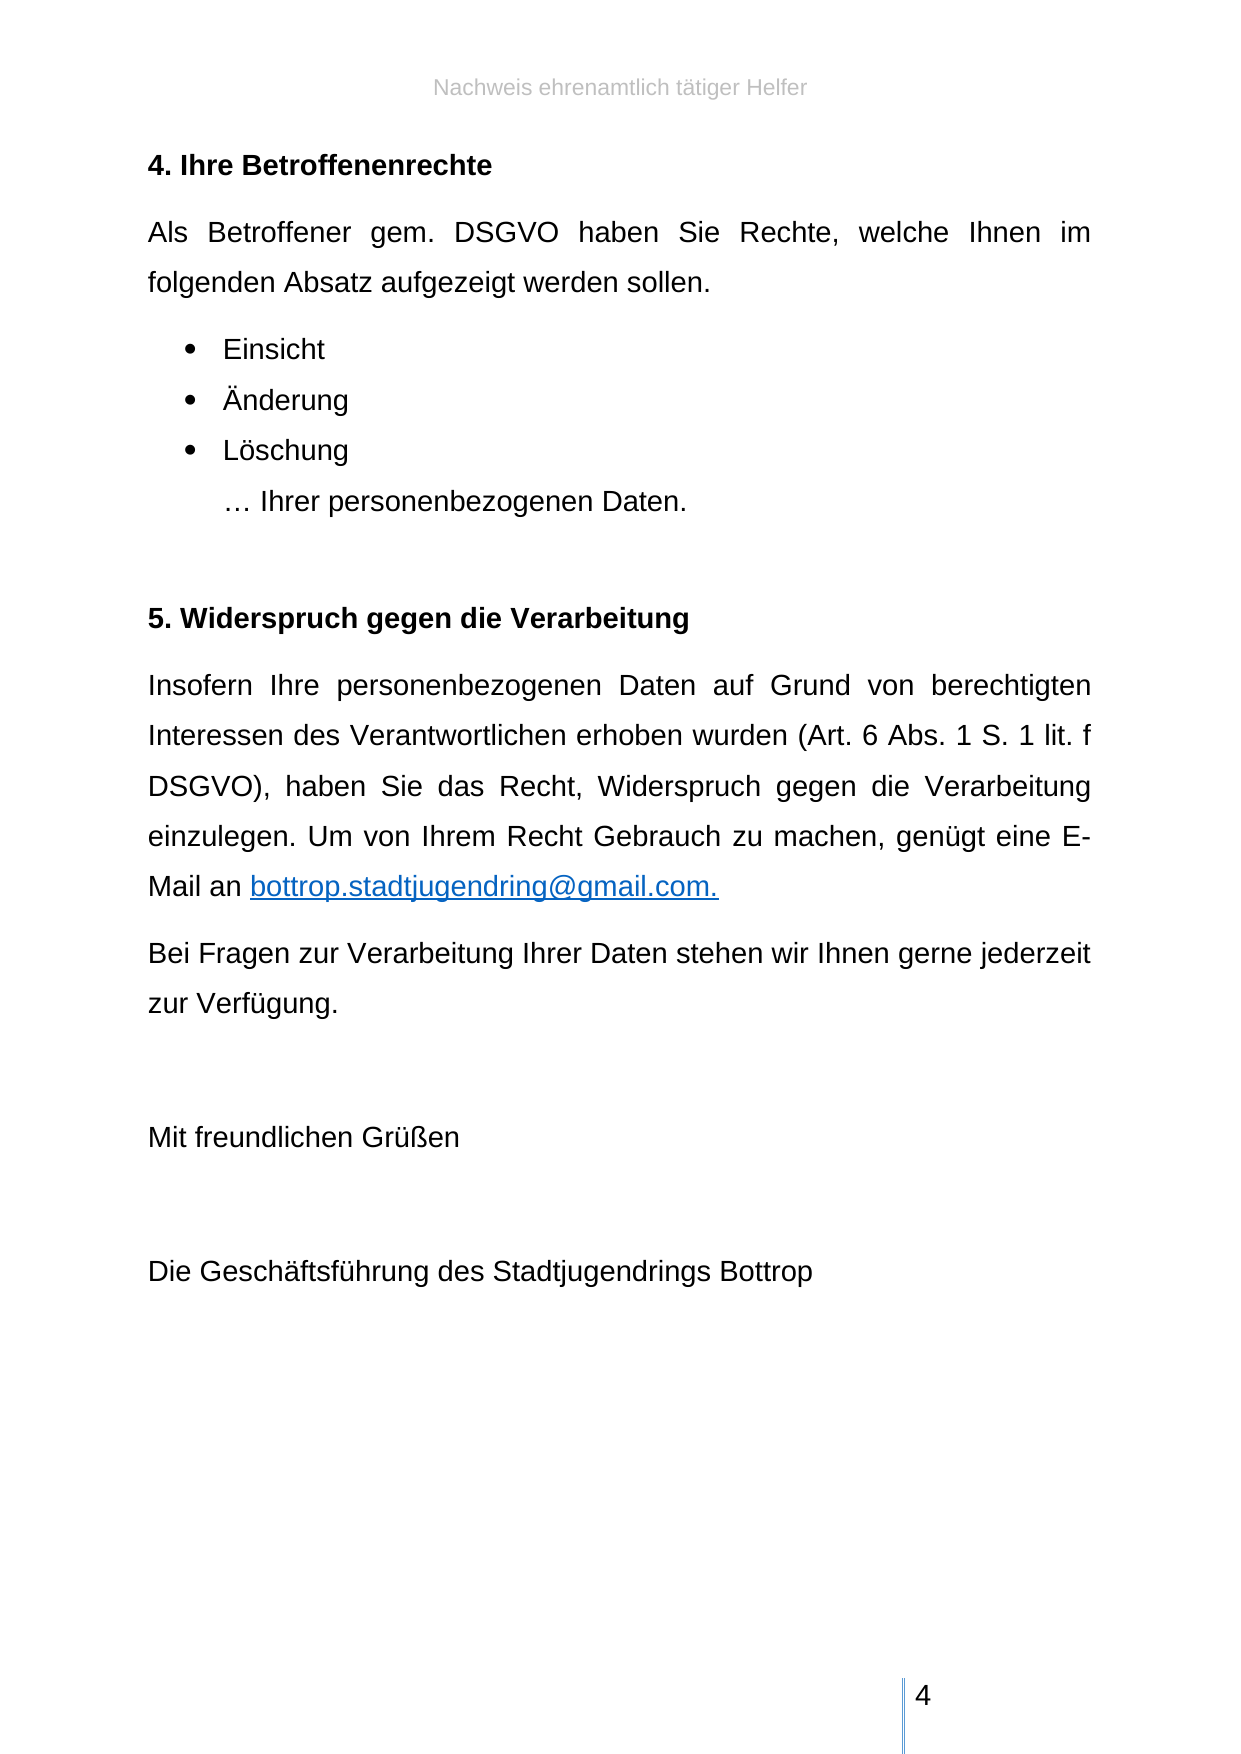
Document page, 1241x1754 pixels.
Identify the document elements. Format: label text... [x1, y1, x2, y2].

text Die Geschäftsführung des Stadtjugendrings Bottrop [148, 1254, 1093, 1288]
text Als Betroffener gem. DSGVO haben Sie Rechte, welche Ihnen im folgenden Absatz aufgezeigt werden sollen. [148, 214, 1093, 298]
text Mit freundlichen Grüßen [148, 1121, 1093, 1154]
text 5. Widerspruch gegen die Verarbeitung [148, 601, 1093, 634]
text 4. Ihre Betroffenenrechte [148, 148, 1093, 181]
text Bei Fragen zur Verarbeitung Ihrer Daten stehen wir Ihnen gerne jederzeit zur Verfügung. [148, 936, 1093, 1020]
list … Ihrer personenbezogenen Daten. [223, 484, 1093, 517]
list Einsicht [185, 332, 1093, 366]
list Löschung [185, 433, 1093, 467]
list Änderung [185, 382, 1093, 416]
text Insofern Ihre personenbezogenen Daten auf Grund von berechtigten Interessen des Verantwortlichen erhoben wurden (Art. 6 Abs. 1 S. 1 lit. f DSGVO), haben Sie das Recht, Widerspruch gegen die Verarbeitung einzulegen. Um von Ihrem Recht Gebrauch zu machen, genügt eine E-Mail an bottrop.stadtjugendring@gmail.com. [148, 668, 1093, 903]
